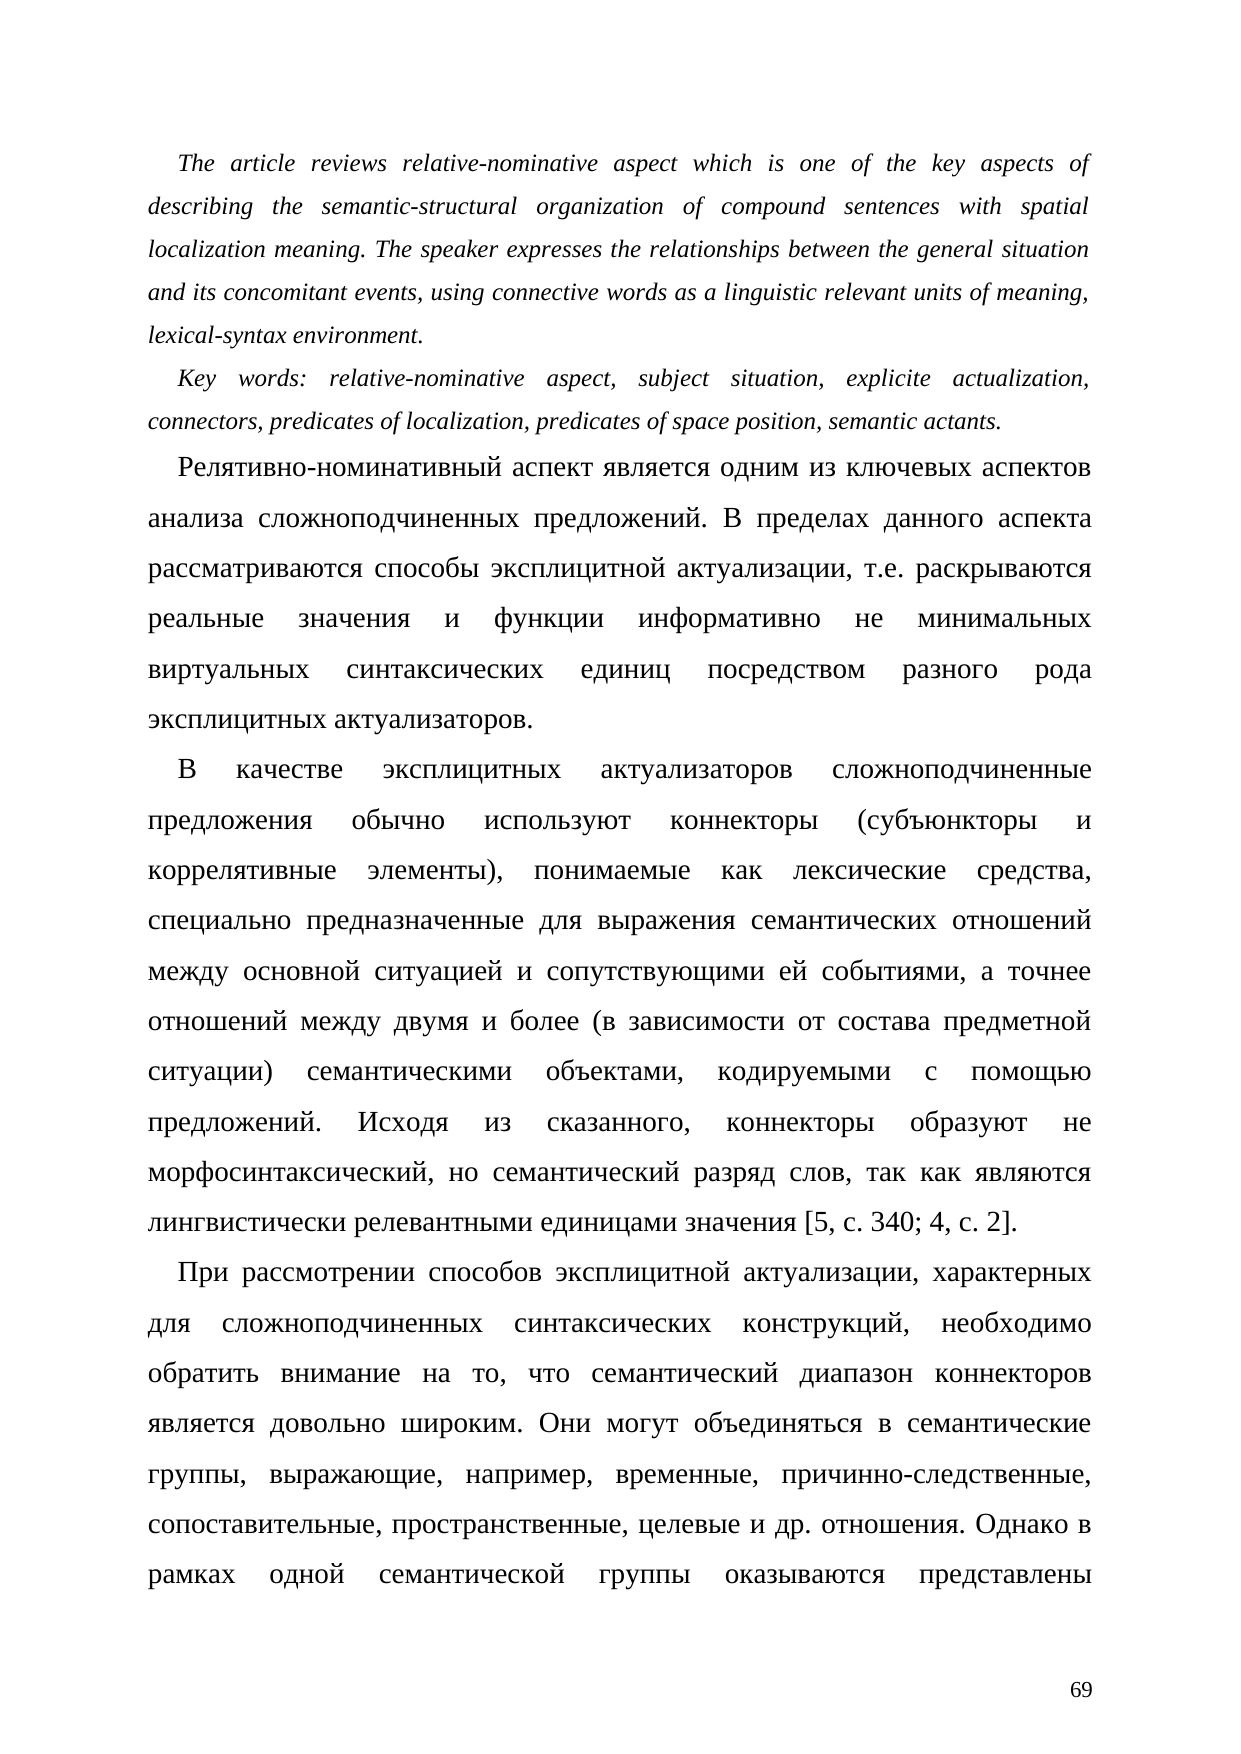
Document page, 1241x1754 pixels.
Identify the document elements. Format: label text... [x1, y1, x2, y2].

text В качестве эксплицитных актуализаторов сложноподчиненные предложения обычно используют коннекторы (субъюнкторы и коррелятивные элементы), понимаемые как лексические средства, специально предназначенные для выражения семантических отношений между основной ситуацией и сопутствующими ей событиями, а точнее отношений между двумя и более (в зависимости от состава предметной ситуации) семантическими объектами, кодируемыми с помощью предложений. Исходя из сказанного, коннекторы образуют не морфосинтаксический, но семантический разряд слов, так как являются лингвистически релевантными единицами значения [5, с. 340; 4, с. 2]. [148, 751, 1092, 1238]
text Релятивно-номинативный аспект является одним из ключевых аспектов анализа сложноподчиненных предложений. В пределах данного аспекта рассматриваются способы эксплицитной актуализации, т.е. раскрываются реальные значения и функции информативно не минимальных виртуальных синтаксических единиц посредством разного рода эксплицитных актуализаторов. [148, 449, 1092, 735]
text Key words: relative-nominative aspect, subject situation, explicite actualization, connectors, predicates of localization, predicates of space position, semantic actants. [148, 363, 1092, 435]
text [148, 1254, 1092, 1590]
text The article reviews relative-nominative aspect which is one of the key aspects of describing the semantic-structural organization of compound sentences with spatial localization meaning. The speaker expresses the relationships between the general situation and its concomitant events, using connective words as a linguistic relevant units of meaning, lexical-syntax environment. [148, 148, 1092, 349]
